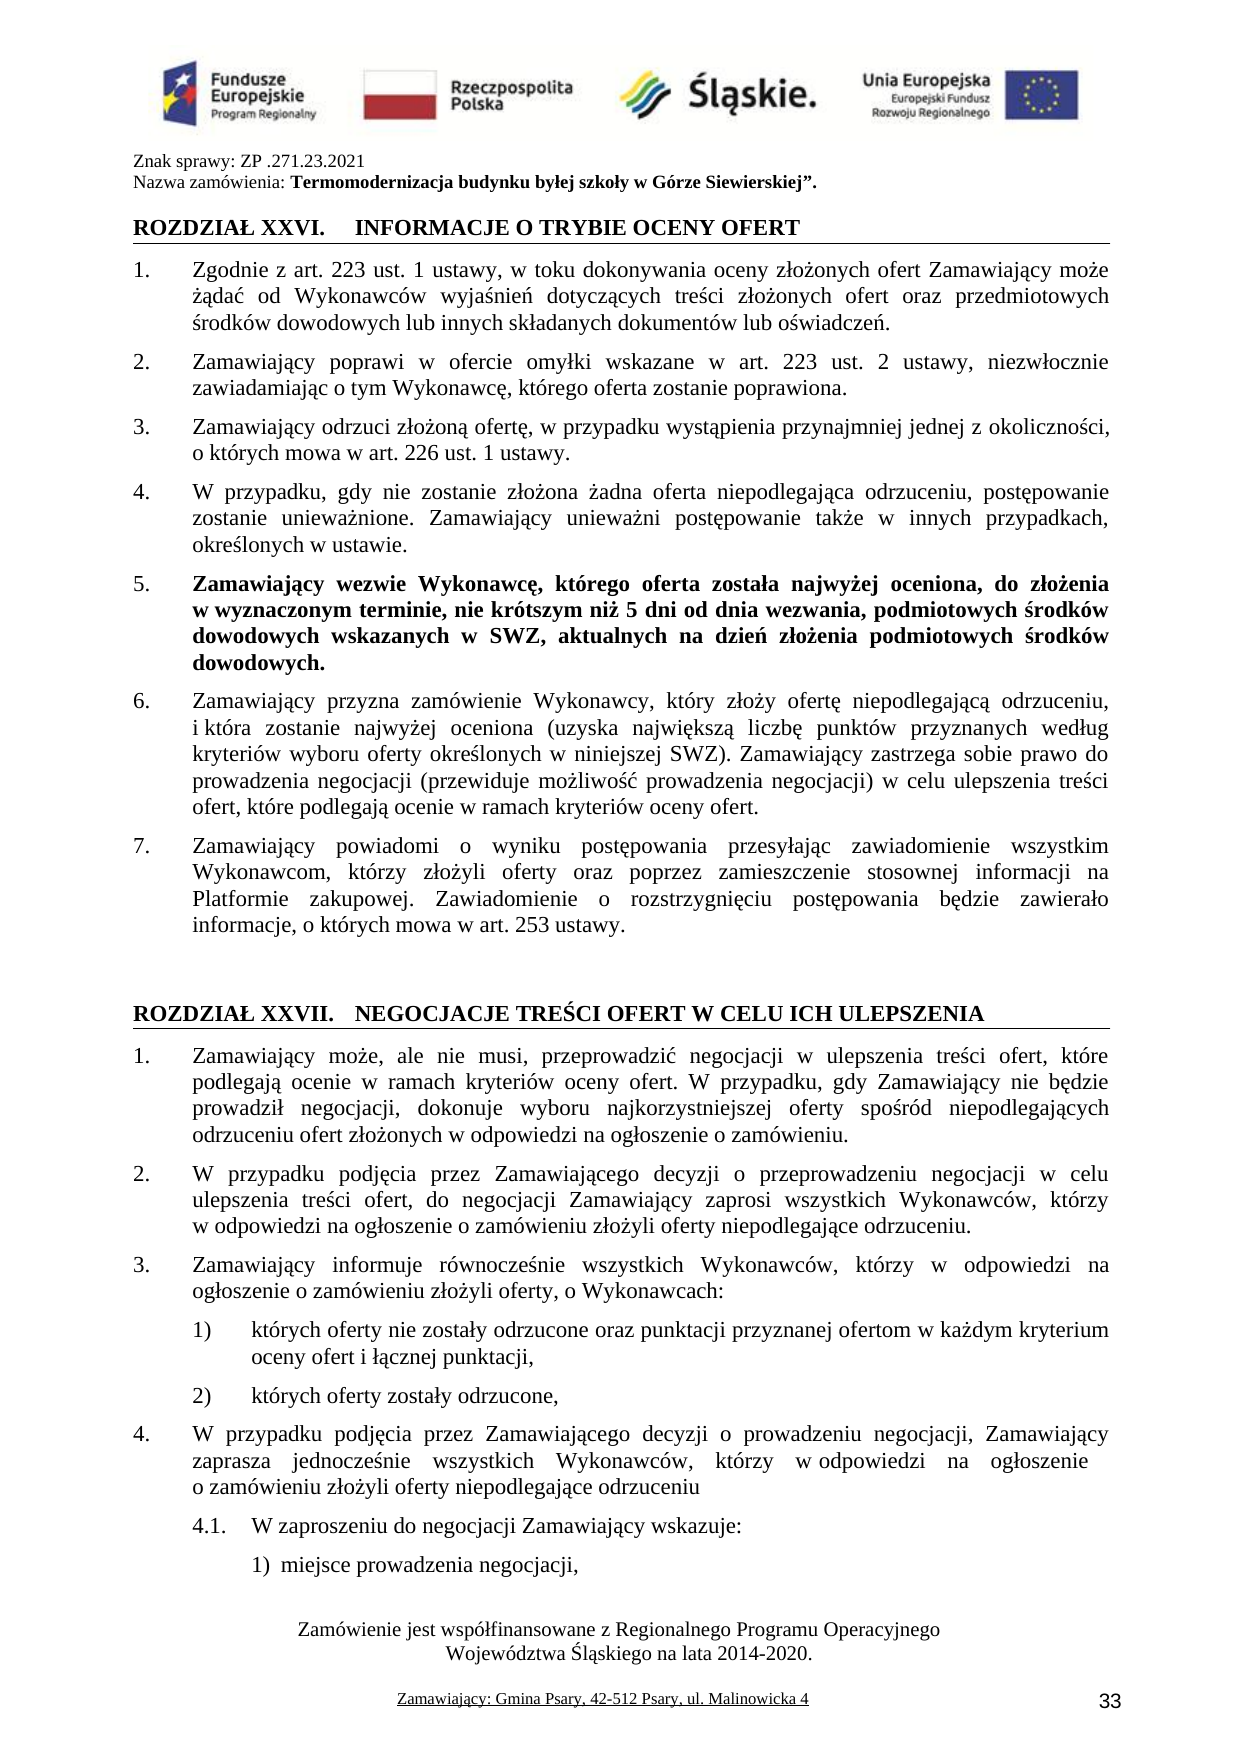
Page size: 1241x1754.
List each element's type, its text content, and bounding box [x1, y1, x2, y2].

list Zamawiający poprawi w ofercie omyłki wskazane w art. 223 ust. 2 ustawy, niezwłocznie zawiadamiając o tym Wykonawcę, którego oferta zostanie poprawiona. [133, 348, 1110, 400]
list W przypadku podjęcia przez Zamawiającego decyzji o prowadzeniu negocjacji, Zamawiający zaprasza jednocześnie wszystkich Wykonawców, którzy w odpowiedzi na ogłoszenie o zamówieniu złożyli oferty niepodlegające odrzuceniu [133, 1421, 1110, 1499]
list W przypadku, gdy nie zostanie złożona żadna oferta niepodlegająca odrzuceniu, postępowanie zostanie unieważnione. Zamawiający unieważni postępowanie także w innych przypadkach, określonych w ustawie. [133, 478, 1110, 557]
list Zgodnie z art. 223 ust. 1 ustawy, w toku dokonywania oceny złożonych ofert Zamawiający może żądać od Wykonawców wyjaśnień dotyczących treści złożonych ofert oraz przedmiotowych środków dowodowych lub innych składanych dokumentów lub oświadczeń. [133, 256, 1110, 335]
list Zamawiający przyzna zamówienie Wykonawcy, który złoży ofertę niepodlegającą odrzuceniu, i która zostanie najwyżej oceniona (uzyska największą liczbę punktów przyznanych według kryteriów wyboru oferty określonych w niniejszej SWZ). Zamawiający zastrzega sobie prawo do prowadzenia negocjacji (przewiduje możliwość prowadzenia negocjacji) w celu ulepszenia treści ofert, które podlegają ocenie w ramach kryteriów oceny ofert. [133, 688, 1110, 819]
list miejsce prowadzenia negocjacji, [251, 1551, 1110, 1577]
list których oferty zostały odrzucone, [192, 1382, 1110, 1408]
list W przypadku podjęcia przez Zamawiającego decyzji o przeprowadzeniu negocjacji w celu ulepszenia treści ofert, do negocjacji Zamawiający zaprosi wszystkich Wykonawców, którzy w odpowiedzi na ogłoszenie o zamówieniu złożyli oferty niepodlegające odrzuceniu. [133, 1160, 1110, 1239]
picture [148, 45, 1094, 141]
list Zamawiający wezwie Wykonawcę, którego oferta została najwyżej oceniona, do złożenia w wyznaczonym terminie, nie krótszym niż 5 dni od dnia wezwania, podmiotowych środków dowodowych wskazanych w SWZ, aktualnych na dzień złożenia podmiotowych środków dowodowych. [133, 570, 1110, 675]
list Zamawiający informuje równocześnie wszystkich Wykonawców, którzy w odpowiedzi na ogłoszenie o zamówieniu złożyli oferty, o Wykonawcach: [133, 1251, 1110, 1304]
list Zamawiający odrzuci złożoną ofertę, w przypadku wystąpienia przynajmniej jednej z okoliczności, o których mowa w art. 226 ust. 1 ustawy. [133, 413, 1110, 466]
list Zamawiający powiadomi o wyniku postępowania przesyłając zawiadomienie wszystkim Wykonawcom, którzy złożyli oferty oraz poprzez zamieszczenie stosownej informacji na Platformie zakupowej. Zawiadomienie o rozstrzygnięciu postępowania będzie zawierało informacje, o których mowa w art. 253 ustawy. [133, 832, 1110, 937]
text ROZDZIAŁ XXVI. INFORMACJE O TRYBIE OCENY OFERT [133, 214, 1110, 243]
list Zamawiający może, ale nie musi, przeprowadzić negocjacji w ulepszenia treści ofert, które podlegają ocenie w ramach kryteriów oceny ofert. W przypadku, gdy Zamawiający nie będzie prowadził negocjacji, dokonuje wyboru najkorzystniejszej oferty spośród niepodlegających odrzuceniu ofert złożonych w odpowiedzi na ogłoszenie o zamówieniu. [133, 1042, 1110, 1147]
list W zaproszeniu do negocjacji Zamawiający wskazuje: [192, 1512, 1110, 1538]
list których oferty nie zostały odrzucone oraz punktacji przyznanej ofertom w każdym kryterium oceny ofert i łącznej punktacji, [192, 1316, 1110, 1369]
text ROZDZIAŁ XXVII. NEGOCJACJE TREŚCI OFERT W CELU ICH ULEPSZENIA [133, 1000, 1110, 1028]
